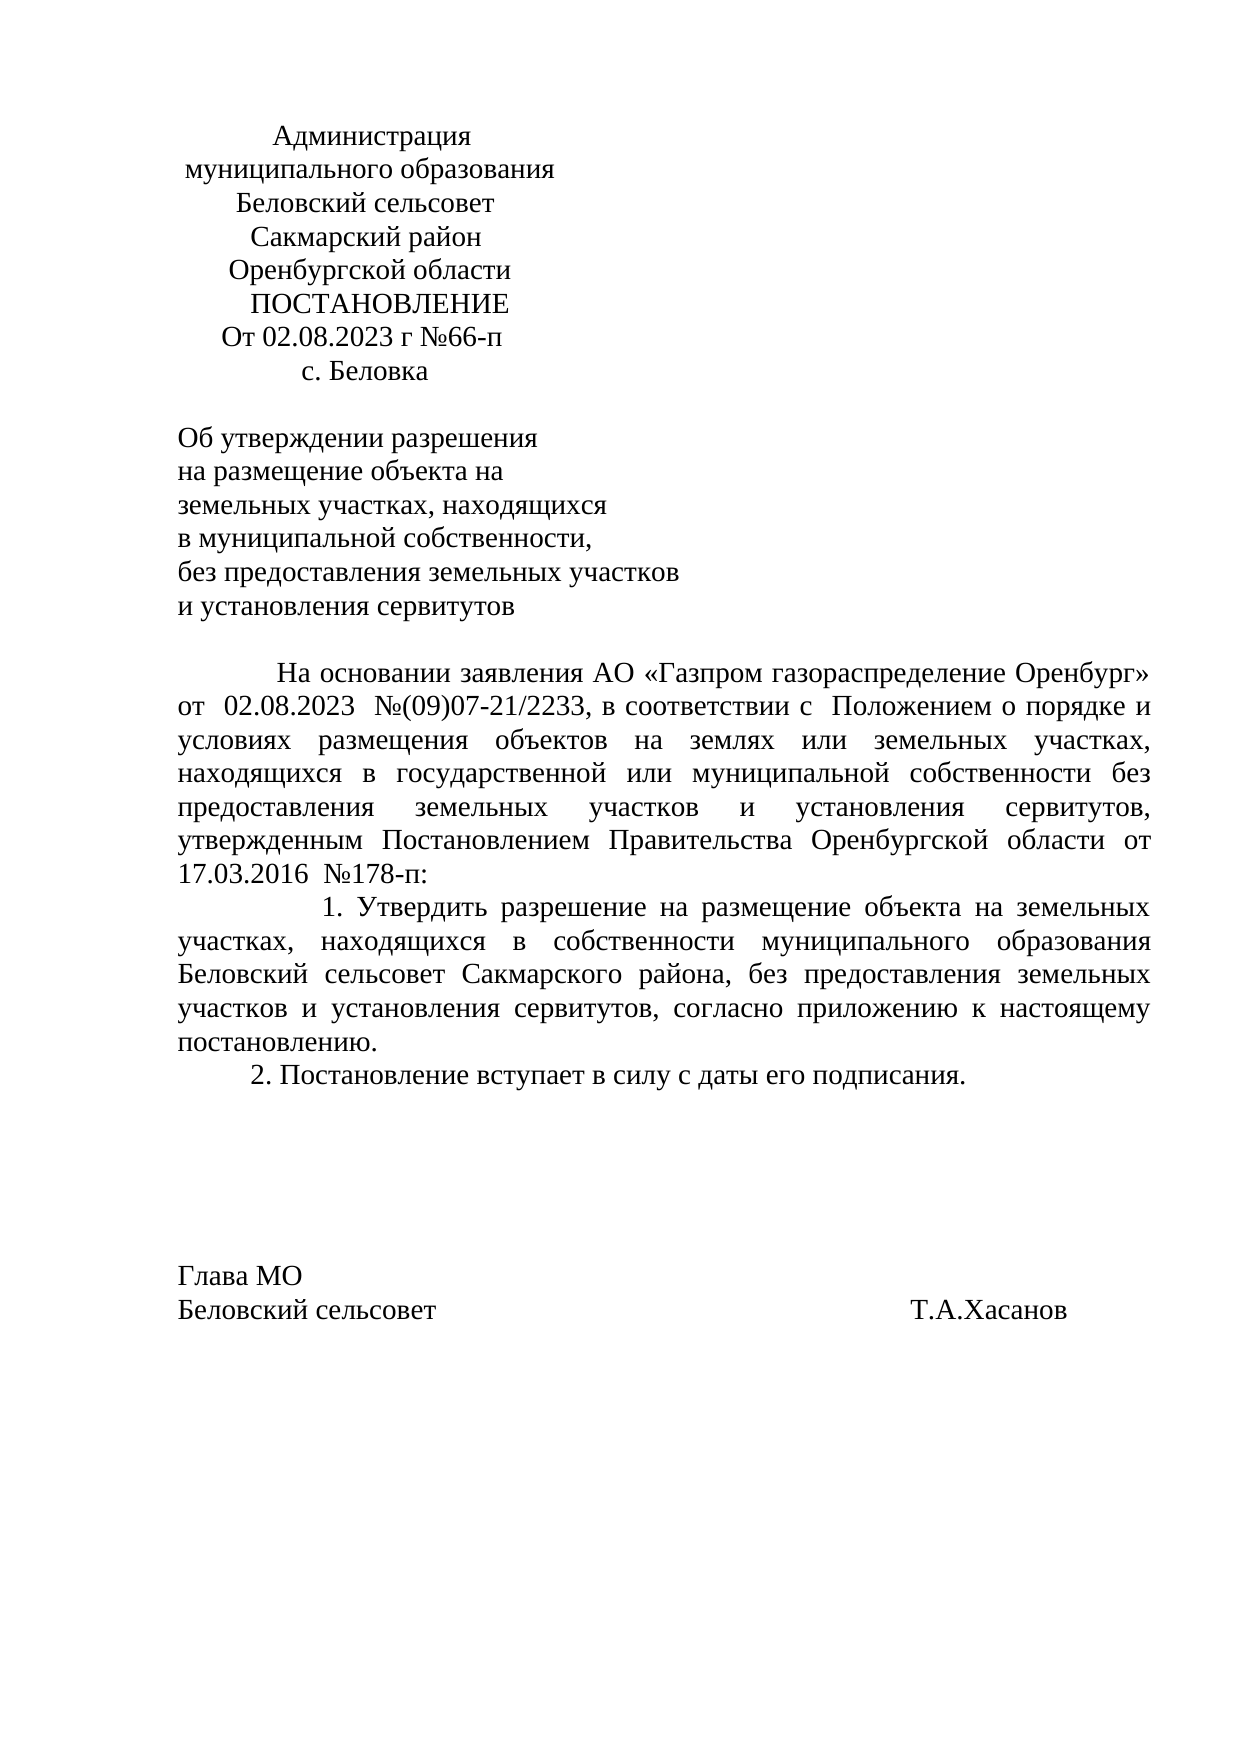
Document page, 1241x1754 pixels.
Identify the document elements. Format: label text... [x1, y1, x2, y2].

text ПОСТАНОВЛЕНИЕ [177, 286, 1152, 319]
text 1. Утвердить разрешение на размещение объекта на земельных участках, находящихся в собственности муниципального образования Беловский сельсовет Сакмарского района, без предоставления земельных участков и установления сервитутов, согласно приложению к настоящему постановлению. [177, 889, 1152, 1057]
text 2. Постановление вступает в силу с даты его подписания. [177, 1057, 1152, 1091]
text без предоставления земельных участков [177, 554, 1152, 588]
text земельных участках, находящихся [177, 487, 1152, 521]
text От 02.08.2023 г №66-п [177, 319, 1152, 353]
text муниципального образования [177, 152, 1152, 185]
text Беловский сельсовет Т.А.Хасанов [177, 1292, 1152, 1326]
text Глава МО [177, 1258, 1152, 1292]
text Беловский сельсовет [177, 185, 1152, 219]
text Оренбургской области [177, 252, 1152, 286]
text На основании заявления АО «Газпром газораспределение Оренбург» от 02.08.2023 №(09)07-21/2233, в соответствии с Положением о порядке и условиях размещения объектов на землях или земельных участках, находящихся в государственной или муниципальной собственности без предоставления земельных участков и установления сервитутов, утвержденным Постановлением Правительства Оренбургской области от 17.03.2016 №178-п: [177, 655, 1152, 889]
text на размещение объекта на [177, 453, 1152, 487]
text Об утверждении разрешения [177, 420, 1152, 453]
text Администрация [177, 118, 1152, 152]
text с. Беловка [177, 353, 1152, 386]
text и установления сервитутов [177, 588, 1152, 621]
text Сакмарский район [177, 219, 1152, 252]
text в муниципальной собственности, [177, 521, 1152, 554]
